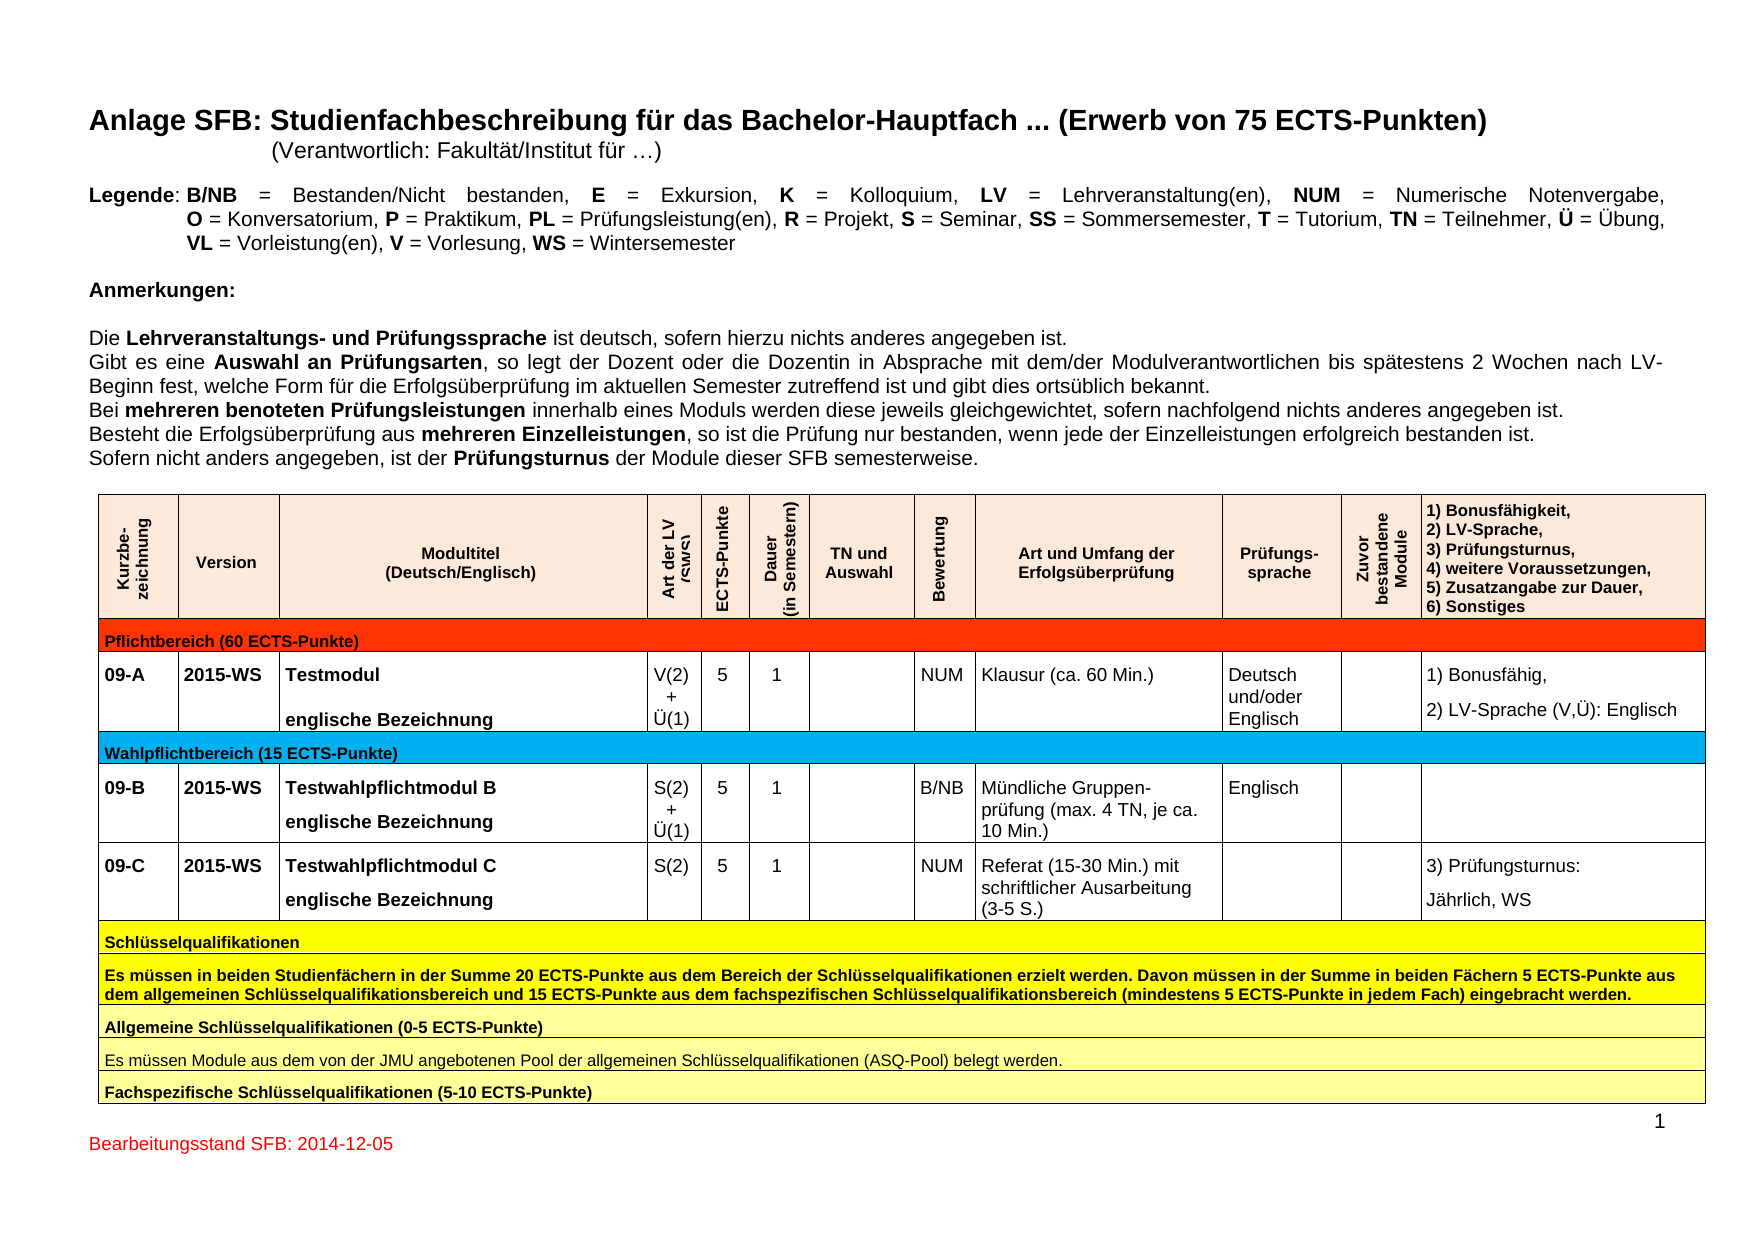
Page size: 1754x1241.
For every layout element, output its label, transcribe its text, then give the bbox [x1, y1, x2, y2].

table_cell S(2) [648, 843, 701, 920]
table_cell [810, 652, 914, 731]
table_cell 2015-WS [179, 652, 279, 731]
text Gibt es eine Auswahl an Prüfungsarten, so legt der Dozent oder die Dozentin in Absprache mit dem/der Modulverantwortlichen bis spätestens 2 Wochen nach LV-Beginn fest, welche Form für die Erfolgsüberprüfung im aktuellen Semester zutreffend ist und gibt dies ortsüblich bekannt. [89, 350, 1665, 398]
table_cell 5 [702, 843, 749, 920]
table_header Bewertung [915, 495, 975, 618]
table_cell Fachspezifische Schlüsselqualifikationen (5-10 ECTS-Punkte) [99, 1071, 1705, 1102]
table_cell 09-A [99, 652, 178, 731]
table_cell Testwahlpflichtmodul B englische Bezeichnung [280, 764, 647, 842]
table_header 1) Bonusfähigkeit, 2) LV-Sprache, 3) Prüfungsturnus, 4) weitere Voraussetzungen, 5) Zusatzangabe zur Dauer, 6) Sonstiges [1422, 495, 1705, 618]
table_cell Englisch [1223, 764, 1341, 842]
table_header TN und Auswahl [810, 495, 914, 618]
table_cell [1223, 843, 1341, 920]
table_cell 3) Prüfungsturnus: Jährlich, WS [1422, 843, 1705, 920]
table_cell B/NB [915, 764, 975, 842]
table_cell 2015-WS [179, 764, 279, 842]
table_cell 2015-WS [179, 843, 279, 920]
table_cell Referat (15-30 Min.) mit schriftlicher Ausarbeitung (3-5 S.) [976, 843, 1222, 920]
table_header Version [179, 495, 279, 618]
table_cell [1422, 764, 1705, 842]
table_header Dauer (in Semestern) [750, 495, 809, 618]
table_cell [1342, 652, 1421, 731]
table_cell [810, 843, 914, 920]
text Besteht die Erfolgsüberprüfung aus mehreren Einzelleistungen, so ist die Prüfung nur bestanden, wenn jede der Einzelleistungen erfolgreich bestanden ist. [89, 422, 1665, 446]
table_header Zuvor bestandene Module [1342, 495, 1421, 618]
table_cell Klausur (ca. 60 Min.) [976, 652, 1222, 731]
table_cell 1) Bonusfähig, 2) LV-Sprache (V,Ü): Englisch [1422, 652, 1705, 731]
text Die Lehrveranstaltungs- und Prüfungssprache ist deutsch, sofern hierzu nichts anderes angegeben ist. [89, 326, 1665, 350]
table_header Prüfungs-sprache [1223, 495, 1341, 618]
table_cell Allgemeine Schlüsselqualifikationen (0-5 ECTS-Punkte) [99, 1005, 1705, 1037]
table_header Modultitel (Deutsch/Englisch) [280, 495, 647, 618]
table_header ECTS-Punkte [702, 495, 749, 618]
table_cell Es müssen in beiden Studienfächern in der Summe 20 ECTS-Punkte aus dem Bereich der Schlüsselqualifikationen erzielt werden. Davon müssen in der Summe in beiden Fächern 5 ECTS-Punkte aus dem allgemeinen Schlüsselqualifikationsbereich und 15 ECTS-Punkte aus dem fachspezifischen Schlüsselqualifikationsbereich (mindestens 5 ECTS-Punkte in jedem Fach) eingebracht werden. [99, 954, 1705, 1004]
table_cell Testwahlpflichtmodul C englische Bezeichnung [280, 843, 647, 920]
subtitle Anlage SFB: Studienfachbeschreibung für das Bachelor-Hauptfach ... (Erwerb von 75 ECTS-Punkten) [89, 103, 1665, 137]
table_cell V(2) + Ü(1) [648, 652, 701, 731]
table_cell Wahlpflichtbereich (15 ECTS-Punkte) [99, 732, 1705, 763]
table_cell 1 [750, 764, 809, 842]
table_cell NUM [915, 652, 975, 731]
table_cell Es müssen Module aus dem von der JMU angebotenen Pool der allgemeinen Schlüsselqualifikationen (ASQ-Pool) belegt werden. [99, 1038, 1705, 1070]
table_cell [1342, 764, 1421, 842]
table_cell 1 [750, 843, 809, 920]
table_cell 09-C [99, 843, 178, 920]
table_cell NUM [915, 843, 975, 920]
table_cell Mündliche Gruppen-prüfung (max. 4 TN, je ca. 10 Min.) [976, 764, 1222, 842]
table_cell 1 [750, 652, 809, 731]
table_cell [810, 764, 914, 842]
table_header Kurzbe-zeichnung [99, 495, 178, 618]
table_cell S(2) + Ü(1) [648, 764, 701, 842]
text Anmerkungen: [89, 278, 1665, 302]
text Sofern nicht anders angegeben, ist der Prüfungsturnus der Module dieser SFB semesterweise. [89, 446, 1665, 470]
text Bei mehreren benoteten Prüfungsleistungen innerhalb eines Moduls werden diese jeweils gleichgewichtet, sofern nachfolgend nichts anderes angegeben ist. [89, 398, 1665, 422]
table_cell 5 [702, 652, 749, 731]
table_cell Testmodul englische Bezeichnung [280, 652, 647, 731]
table_cell [1342, 843, 1421, 920]
table_cell Pflichtbereich (60 ECTS-Punkte) [99, 619, 1705, 651]
text (Verantwortlich: Fakultät/Institut für …) [271, 137, 1665, 163]
table_cell Deutsch und/oder Englisch [1223, 652, 1341, 731]
table_header Art und Umfang der Erfolgsüberprüfung [976, 495, 1222, 618]
text Legende: B/NB = Bestanden/Nicht bestanden, E = Exkursion, K = Kolloquium, LV = Lehrveranstaltung(en), NUM = Numerische Notenvergabe, O = Konversatorium, P = Praktikum, PL = Prüfungsleistung(en), R = Projekt, S = Seminar, SS = Sommersemester, T = Tutorium, TN = Teilnehmer, Ü = Übung, VL = Vorleistung(en), V = Vorlesung, WS = Wintersemester [89, 182, 1665, 254]
table_cell 5 [702, 764, 749, 842]
table_cell Schlüsselqualifikationen [99, 921, 1705, 952]
table_header Art der LV (SWS) [648, 495, 701, 618]
table_cell 09-B [99, 764, 178, 842]
